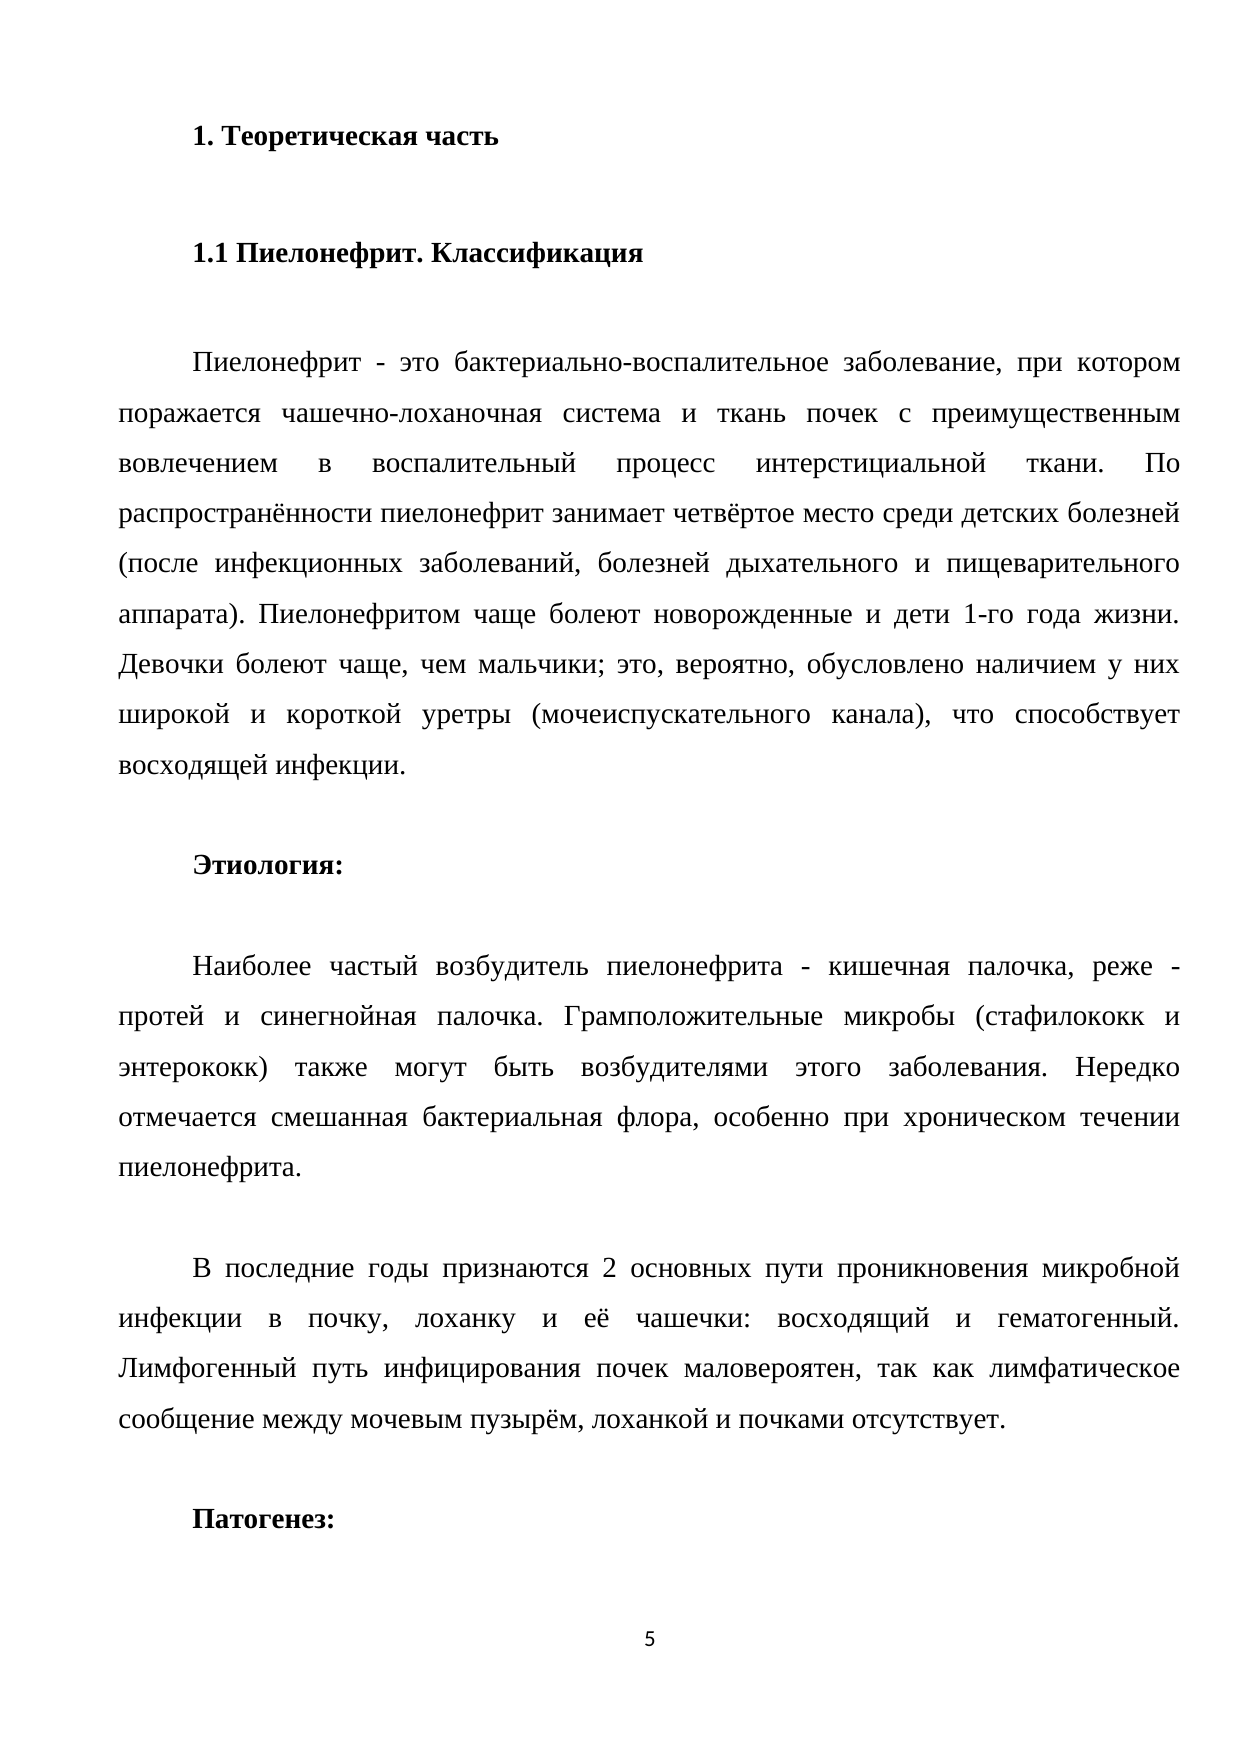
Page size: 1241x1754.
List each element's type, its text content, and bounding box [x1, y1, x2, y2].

text Этиология: [118, 847, 1181, 881]
text Пиелонефрит - это бактериально-воспалительное заболевание, при котором поражается чашечно-лоханочная система и ткань почек с преимущественным вовлечением в воспалительный процесс интерстициальной ткани. По распространённости пиелонефрит занимает четвёртое место среди детских болезней (после инфекционных заболеваний, болезней дыхательного и пищеварительного аппарата). Пиелонефритом чаще болеют новорожденные и дети 1-го года жизни. Девочки болеют чаще, чем мальчики; это, вероятно, обусловлено наличием у них широкой и короткой уретры (мочеиспускательного канала), что способствует восходящей инфекции. [118, 344, 1181, 780]
text Патогенез: [118, 1502, 1181, 1535]
text 1.1 Пиелонефрит. Классификация [118, 235, 1181, 269]
subtitle 1. Теоретическая часть [118, 118, 1181, 152]
text Наиболее частый возбудитель пиелонефрита - кишечная палочка, реже - протей и синегнойная палочка. Грамположительные микробы (стафилококк и энтерококк) также могут быть возбудителями этого заболевания. Нередко отмечается смешанная бактериальная флора, особенно при хроническом течении пиелонефрита. [118, 948, 1181, 1183]
text В последние годы признаются 2 основных пути проникновения микробной инфекции в почку, лоханку и её чашечки: восходящий и гематогенный. Лимфогенный путь инфицирования почек маловероятен, так как лимфатическое сообщение между мочевым пузырём, лоханкой и почками отсутствует. [118, 1250, 1181, 1434]
